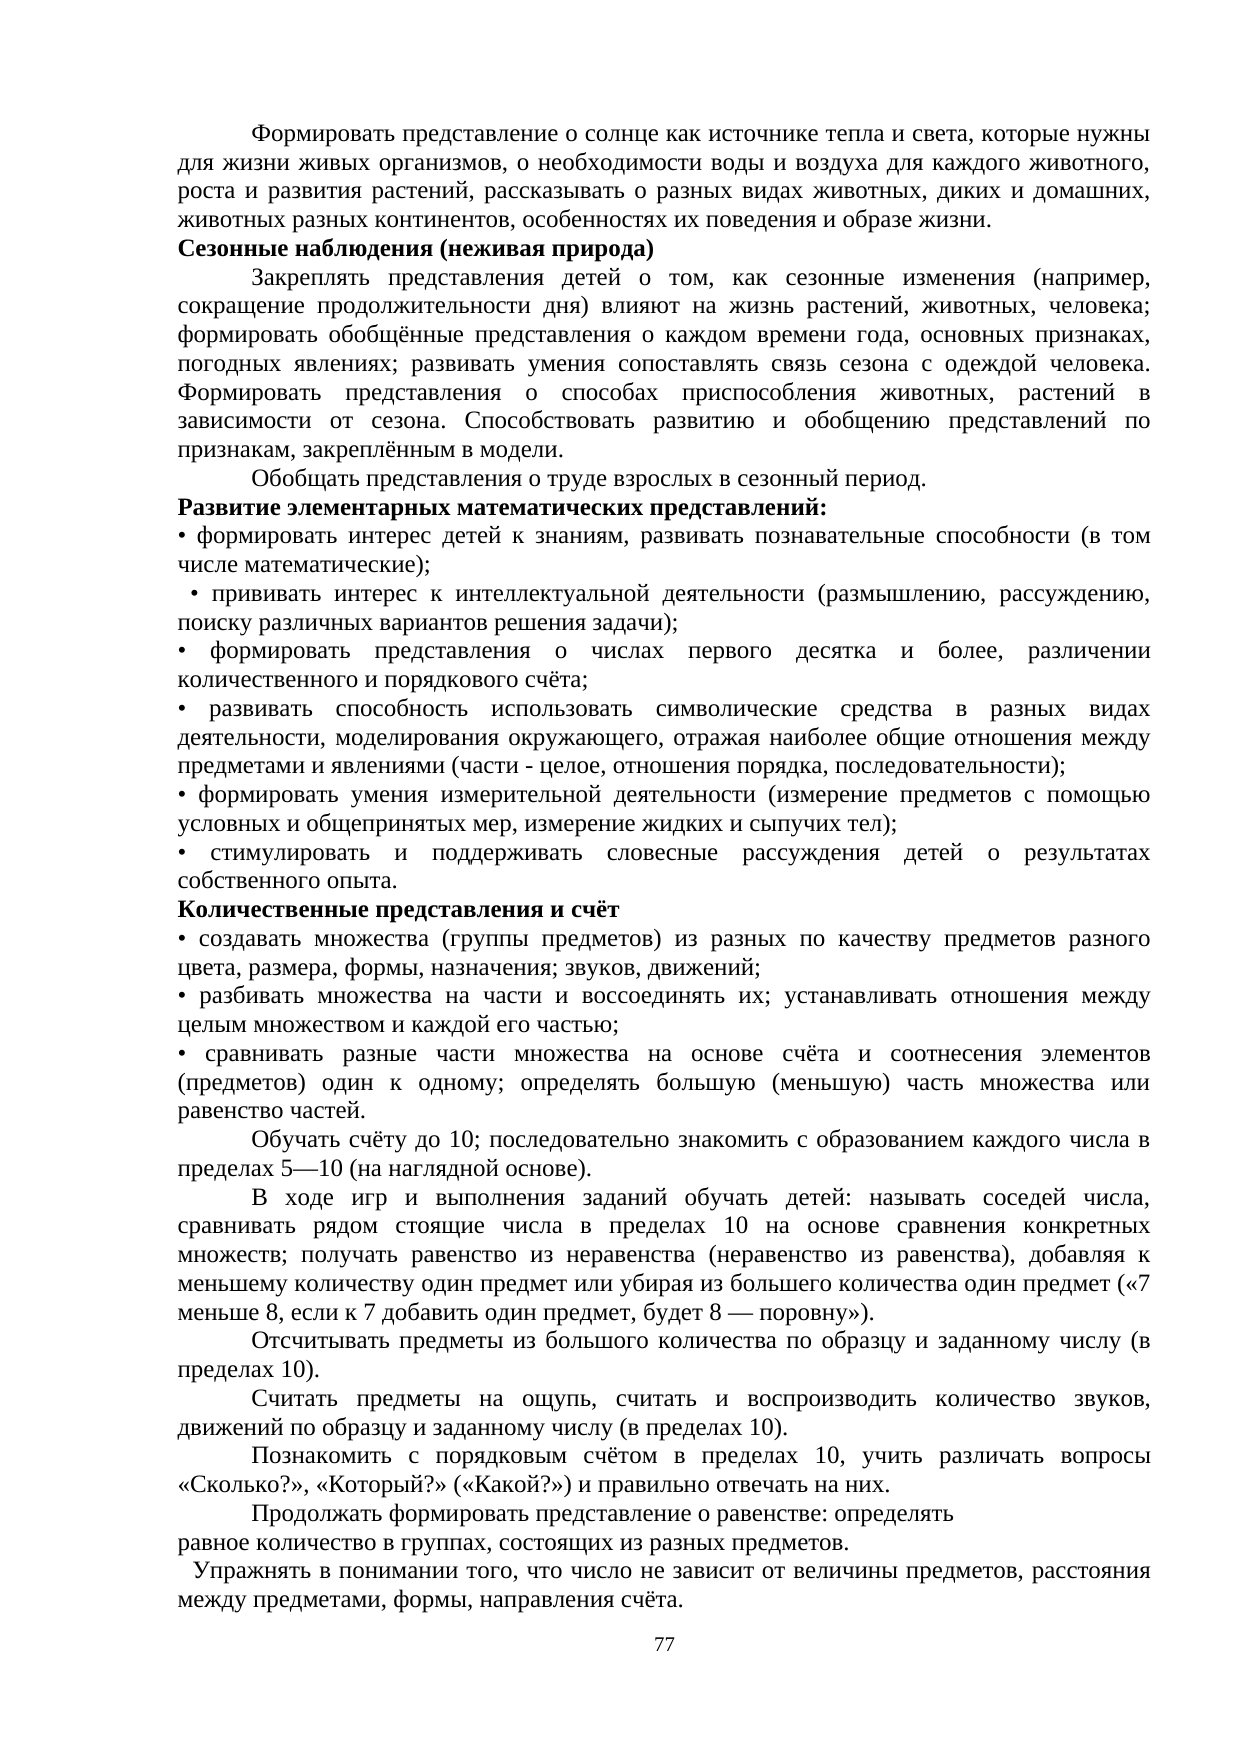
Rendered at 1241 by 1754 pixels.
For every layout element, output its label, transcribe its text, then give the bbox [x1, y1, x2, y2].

text равное количество в группах, состоящих из разных предметов. [177, 1527, 1152, 1556]
text В ходе игр и выполнения заданий обучать детей: называть соседей числа, сравнивать рядом стоящие числа в пределах 10 на основе сравнения конкретных множеств; получать равенство из неравенства (неравенство из равенства), добавляя к меньшему количеству один предмет или убирая из большего количества один предмет («7 меньше 8, если к 7 добавить один предмет, будет 8 — поровну»). [177, 1182, 1152, 1326]
text • формировать представления о числах первого десятка и более, различении количественного и порядкового счёта; [177, 636, 1152, 693]
text Продолжать формировать представление о равенстве: определять [177, 1498, 1152, 1527]
text • стимулировать и поддерживать словесные рассуждения детей о результатах собственного опыта. [177, 837, 1152, 894]
text Упражнять в понимании того, что число не зависит от величины предметов, расстояния между предметами, формы, направления счёта. [177, 1556, 1152, 1613]
text • прививать интерес к интеллектуальной деятельности (размышлению, рассуждению, поиску различных вариантов решения задачи); [177, 578, 1152, 636]
text Обучать счёту до 10; последовательно знакомить с образованием каждого числа в пределах 5—10 (на наглядной основе). [177, 1124, 1152, 1182]
text • развивать способность использовать символические средства в разных видах деятельности, моделирования окружающего, отражая наиболее общие отношения между предметами и явлениями (части - целое, отношения порядка, последовательности); [177, 693, 1152, 779]
text • сравнивать разные части множества на основе счёта и соотнесения элементов (предметов) один к одному; определять большую (меньшую) часть множества или равенство частей. [177, 1038, 1152, 1124]
text • формировать интерес детей к знаниям, развивать познавательные способности (в том числе математические); [177, 521, 1152, 578]
text Формировать представление о солнце как источнике тепла и света, которые нужны для жизни живых организмов, о необходимости воды и воздуха для каждого животного, роста и развития растений, рассказывать о разных видах животных, диких и домашних, животных разных континентов, особенностях их поведения и образе жизни. [177, 118, 1152, 233]
text Обобщать представления о труде взрослых в сезонный период. [177, 463, 1152, 492]
text • создавать множества (группы предметов) из разных по качеству предметов разного цвета, размера, формы, назначения; звуков, движений; [177, 923, 1152, 981]
text Познакомить с порядковым счётом в пределах 10, учить различать вопросы «Сколько?», «Который?» («Какой?») и правильно отвечать на них. [177, 1441, 1152, 1498]
text • разбивать множества на части и воссоединять их; устанавливать отношения между целым множеством и каждой его частью; [177, 981, 1152, 1038]
text • формировать умения измерительной деятельности (измерение предметов с помощью условных и общепринятых мер, измерение жидких и сыпучих тел); [177, 779, 1152, 837]
text Количественные представления и счёт [177, 894, 1152, 923]
text Отсчитывать предметы из большого количества по образцу и заданному числу (в пределах 10). [177, 1326, 1152, 1383]
text Закреплять представления детей о том, как сезонные изменения (например, сокращение продолжительности дня) влияют на жизнь растений, животных, человека; формировать обобщённые представления о каждом времени года, основных признаках, погодных явлениях; развивать умения сопоставлять связь сезона с одеждой человека. Формировать представления о способах приспособления животных, растений в зависимости от сезона. Способствовать развитию и обобщению представлений по признакам, закреплённым в модели. [177, 262, 1152, 463]
text Сезонные наблюдения (неживая природа) [177, 233, 1152, 262]
text Считать предметы на ощупь, считать и воспроизводить количество звуков, движений по образцу и заданному числу (в пределах 10). [177, 1383, 1152, 1441]
text Развитие элементарных математических представлений: [177, 492, 1152, 521]
